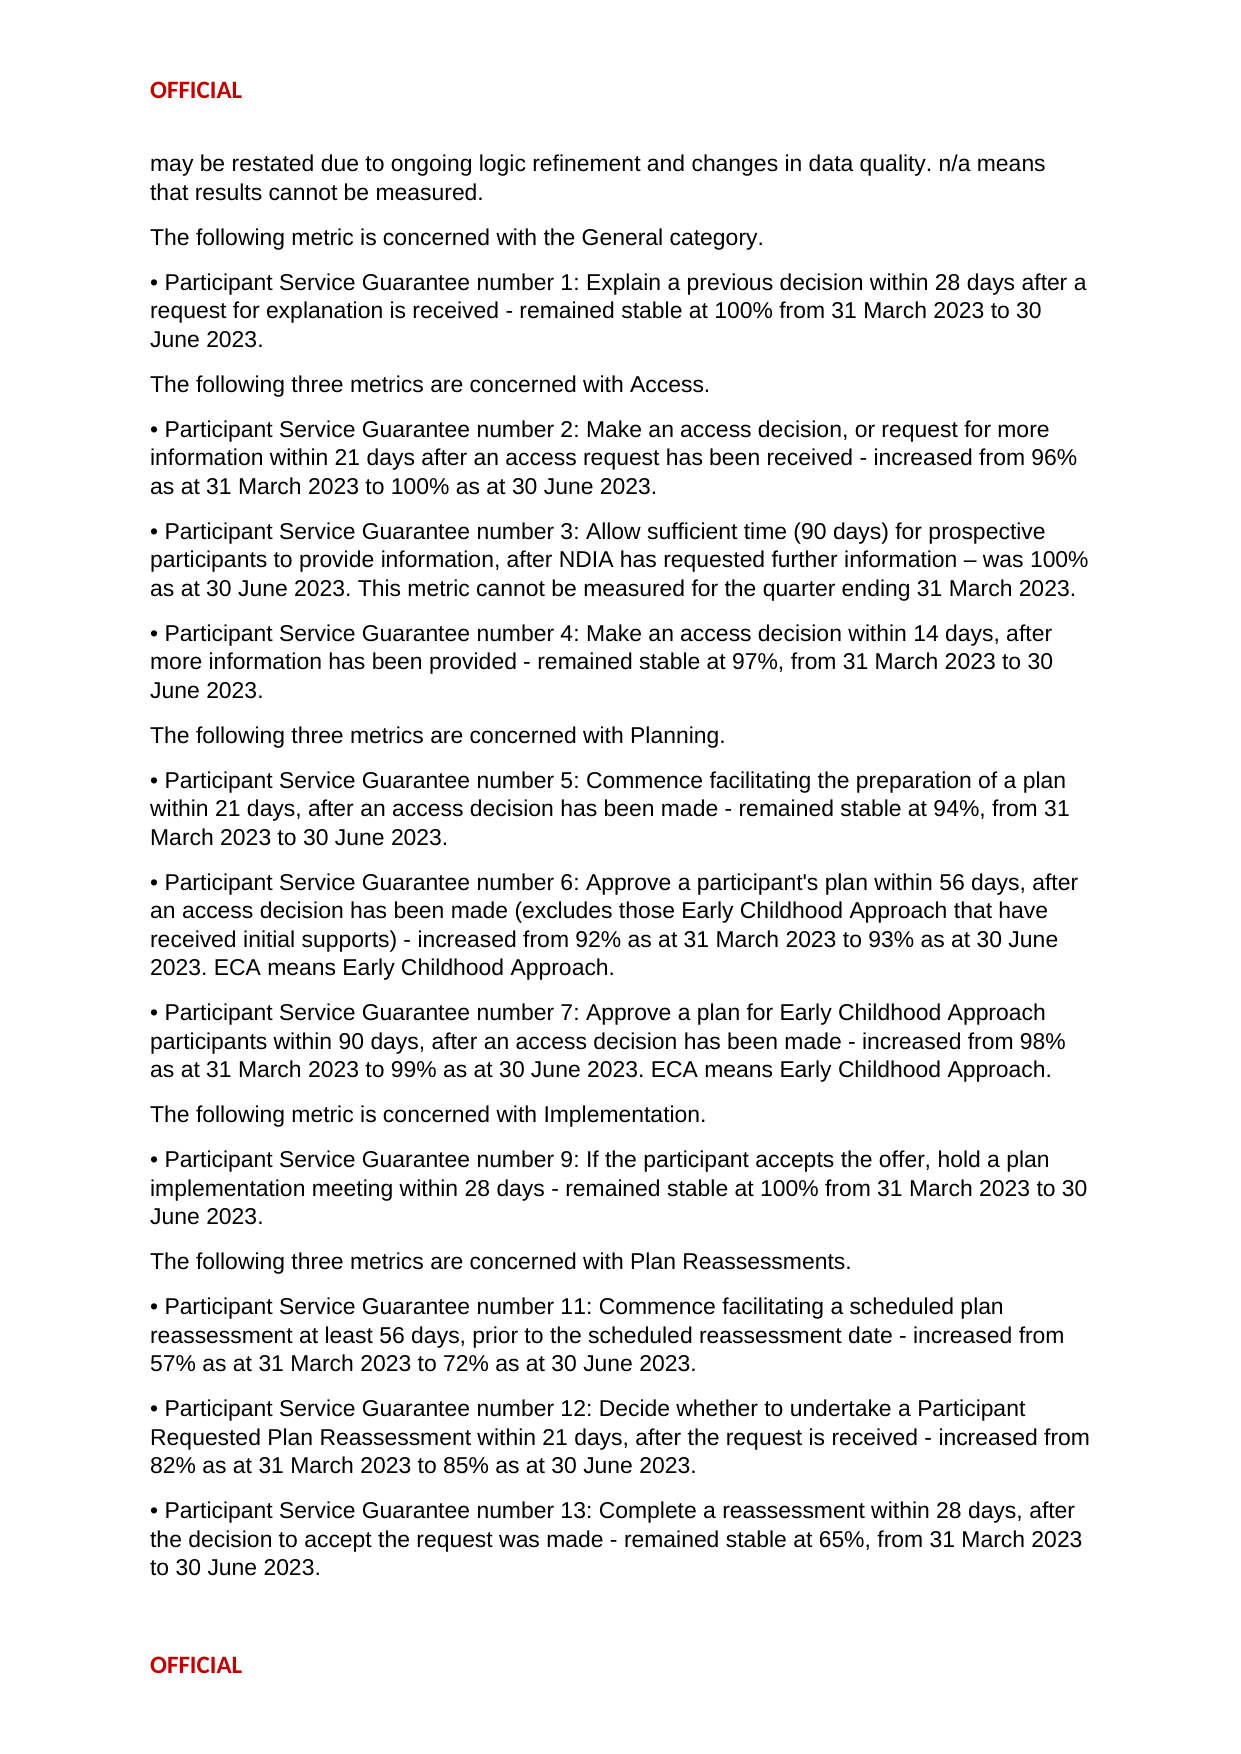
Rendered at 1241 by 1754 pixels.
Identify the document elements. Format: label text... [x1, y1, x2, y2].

text The following three metrics are concerned with Access. [150, 371, 1090, 397]
text • Participant Service Guarantee number 6: Approve a participant's plan within 56 days, after an access decision has been made (excludes those Early Childhood Approach that have received initial supports) - increased from 92% as at 31 March 2023 to 93% as at 30 June 2023. ECA means Early Childhood Approach. [150, 869, 1090, 980]
text • Participant Service Guarantee number 12: Decide whether to undertake a Participant Requested Plan Reassessment within 21 days, after the request is received - increased from 82% as at 31 March 2023 to 85% as at 30 June 2023. [150, 1395, 1090, 1478]
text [150, 150, 1090, 205]
text The following metric is concerned with Implementation. [150, 1101, 1090, 1127]
text The following three metrics are concerned with Planning. [150, 722, 1090, 748]
text • Participant Service Guarantee number 3: Allow sufficient time (90 days) for prospective participants to provide information, after NDIA has requested further information – was 100% as at 30 June 2023. This metric cannot be measured for the quarter ending 31 March 2023. [150, 518, 1090, 601]
text • Participant Service Guarantee number 13: Complete a reassessment within 28 days, after the decision to accept the request was made - remained stable at 65%, from 31 March 2023 to 30 June 2023. [150, 1497, 1090, 1581]
text • Participant Service Guarantee number 1: Explain a previous decision within 28 days after a request for explanation is received - remained stable at 100% from 31 March 2023 to 30 June 2023. [150, 269, 1090, 352]
text The following metric is concerned with the General category. [150, 223, 1090, 250]
text • Participant Service Guarantee number 4: Make an access decision within 14 days, after more information has been provided - remained stable at 97%, from 31 March 2023 to 30 June 2023. [150, 620, 1090, 703]
text • Participant Service Guarantee number 2: Make an access decision, or request for more information within 21 days after an access request has been received - increased from 96% as at 31 March 2023 to 100% as at 30 June 2023. [150, 416, 1090, 499]
text • Participant Service Guarantee number 5: Commence facilitating the preparation of a plan within 21 days, after an access decision has been made - remained stable at 94%, from 31 March 2023 to 30 June 2023. [150, 767, 1090, 850]
text • Participant Service Guarantee number 11: Commence facilitating a scheduled plan reassessment at least 56 days, prior to the scheduled reassessment date - increased from 57% as at 31 March 2023 to 72% as at 30 June 2023. [150, 1293, 1090, 1377]
text • Participant Service Guarantee number 9: If the participant accepts the offer, hold a plan implementation meeting within 28 days - remained stable at 100% from 31 March 2023 to 30 June 2023. [150, 1146, 1090, 1229]
text The following three metrics are concerned with Plan Reassessments. [150, 1248, 1090, 1274]
text • Participant Service Guarantee number 7: Approve a plan for Early Childhood Approach participants within 90 days, after an access decision has been made - increased from 98% as at 31 March 2023 to 99% as at 30 June 2023. ECA means Early Childhood Approach. [150, 999, 1090, 1082]
